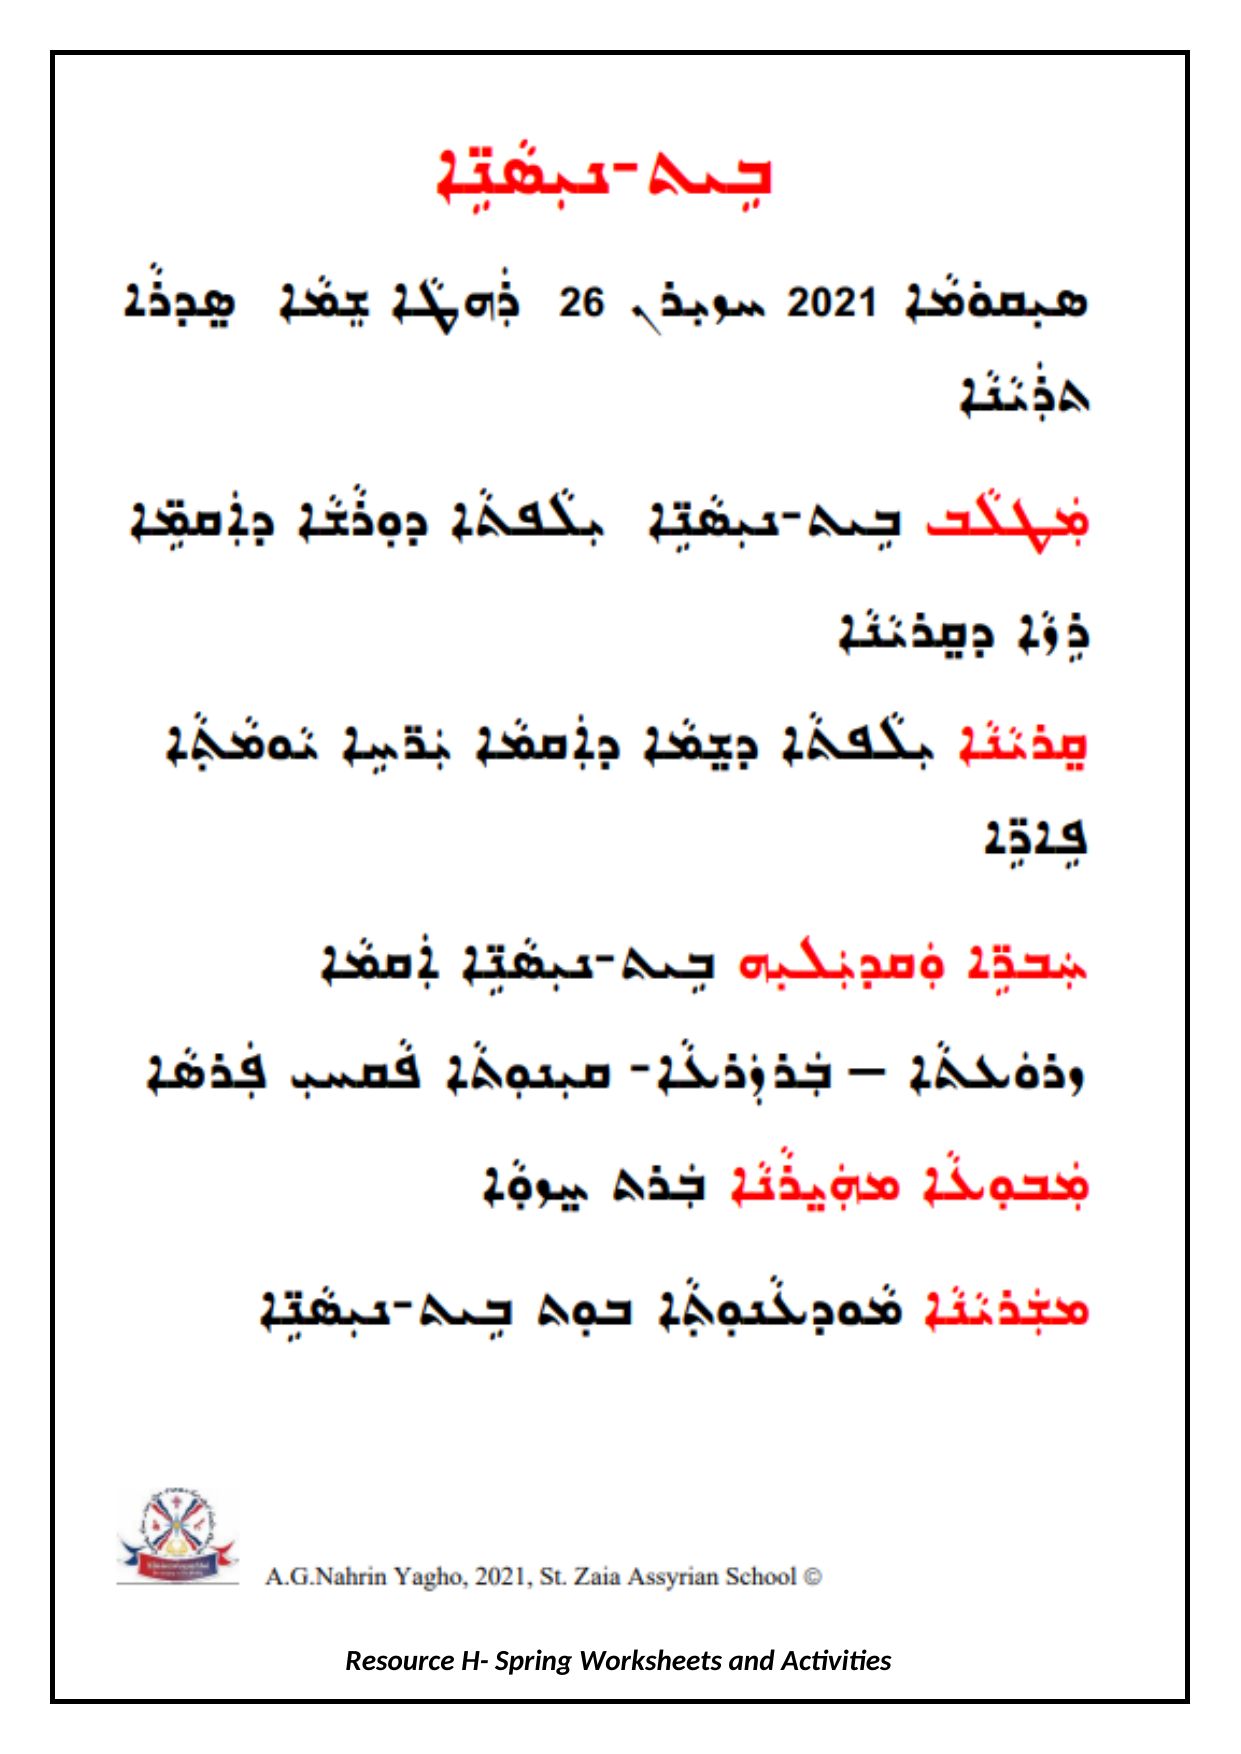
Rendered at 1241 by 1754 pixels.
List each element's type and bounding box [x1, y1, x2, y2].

picture [87, 123, 1122, 1618]
text [75, 111, 1165, 1678]
